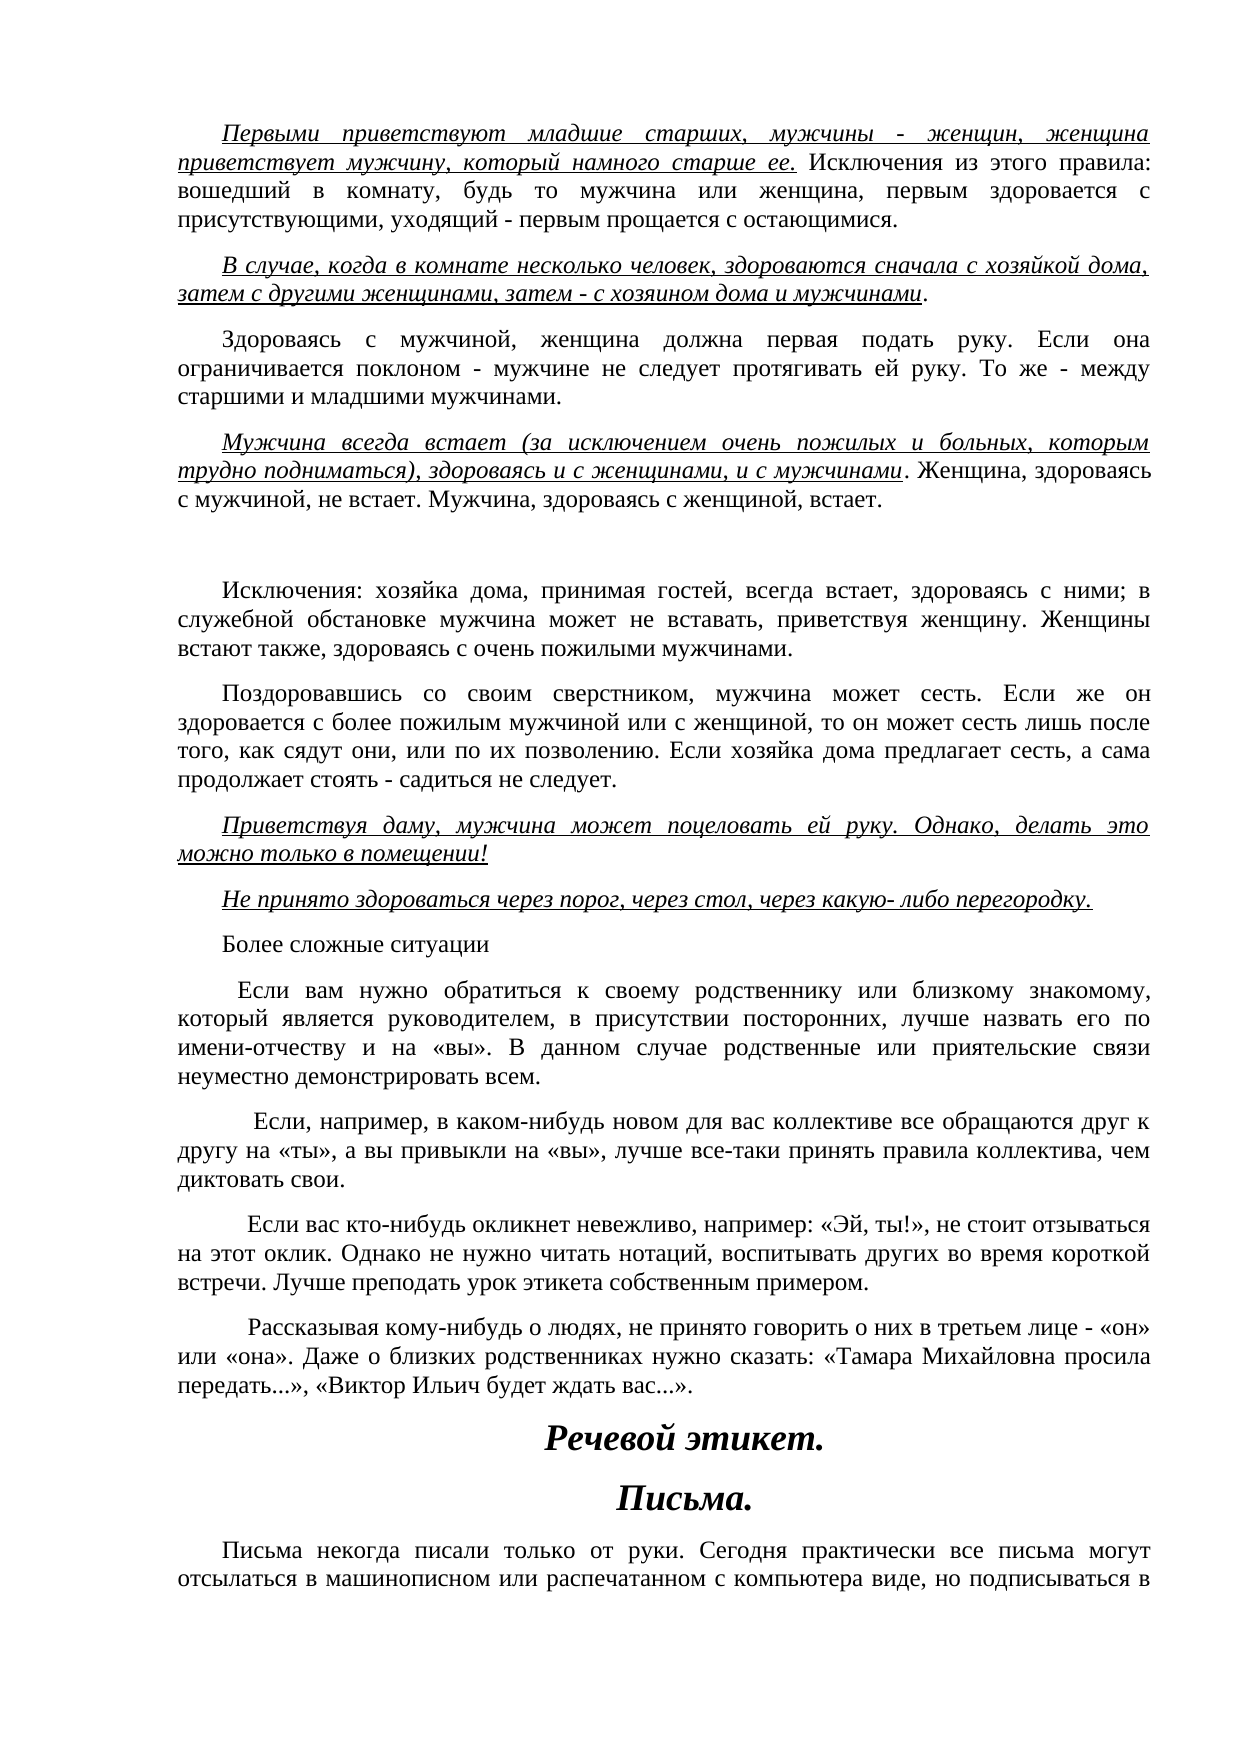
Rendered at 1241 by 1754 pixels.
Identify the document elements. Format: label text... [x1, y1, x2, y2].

text Если, например, в каком-нибудь новом для вас коллективе все обращаются друг к другу на «ты», а вы привыкли на «вы», лучше все-таки принять правила коллектива, чем диктовать свои. [177, 1106, 1152, 1193]
text Более сложные ситуации [177, 929, 1152, 958]
text Речевой этикет. [177, 1415, 1152, 1458]
text Приветствуя даму, мужчина может поцеловать ей руку. Однако, делать это можно только в помещении! [177, 810, 1152, 867]
text Исключения: хозяйка дома, принимая гостей, всегда встает, здороваясь с ними; в служебной обстановке мужчина может не вставать, приветствуя женщину. Женщины встают также, здороваясь с очень пожилыми мужчинами. [177, 575, 1152, 661]
text Если вам нужно обратиться к своему родственнику или близкому знакомому, который является руководителем, в присутствии посторонних, лучше назвать его по имени-отчеству и на «вы». В данном случае родственные или приятельские связи неуместно демонстрировать всем. [177, 975, 1152, 1090]
text Мужчина всегда встает (за исключением очень пожилых и больных, которым трудно подниматься), здороваясь и с женщинами, и с мужчинами. Женщина, здороваясь с мужчиной, не встает. Мужчина, здороваясь с женщиной, встает. [177, 427, 1152, 513]
text В случае, когда в комнате несколько человек, здороваются сначала с хозяйкой дома, затем с другими женщинами, затем - с хозяином дома и мужчинами. [177, 250, 1152, 307]
text Если вас кто-нибудь окликнет невежливо, например: «Эй, ты!», не стоит отзываться на этот оклик. Однако не нужно читать нотаций, воспитывать других во время короткой встречи. Лучше преподать урок этикета собственным примером. [177, 1209, 1152, 1296]
text Здороваясь с мужчиной, женщина должна первая подать руку. Если она ограничивается поклоном - мужчине не следует протягивать ей руку. То же - между старшими и младшими мужчинами. [177, 324, 1152, 410]
text Письма. [177, 1475, 1152, 1518]
text Поздоровавшись со своим сверстником, мужчина может сесть. Если же он здоровается с более пожилым мужчиной или с женщиной, то он может сесть лишь после того, как сядут они, или по их позволению. Если хозяйка дома предлагает сесть, а сама продолжает стоять - садиться не следует. [177, 678, 1152, 793]
text Первыми приветствуют младшие старших, мужчины - женщин, женщина приветствует мужчину, который намного старше ее. Исключения из этого правила: вошедший в комнату, будь то мужчина или женщина, первым здоровается с присутствующими, уходящий - первым прощается с остающимися. [177, 118, 1152, 233]
text Не принято здороваться через порог, через стол, через какую- либо перегородку. [177, 884, 1152, 913]
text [177, 1535, 1152, 1592]
text Рассказывая кому-нибудь о людях, не принято говорить о них в третьем лице - «он» или «она». Даже о близких родственниках нужно сказать: «Тамара Михайловна просила передать...», «Виктор Ильич будет ждать вас...». [177, 1312, 1152, 1398]
